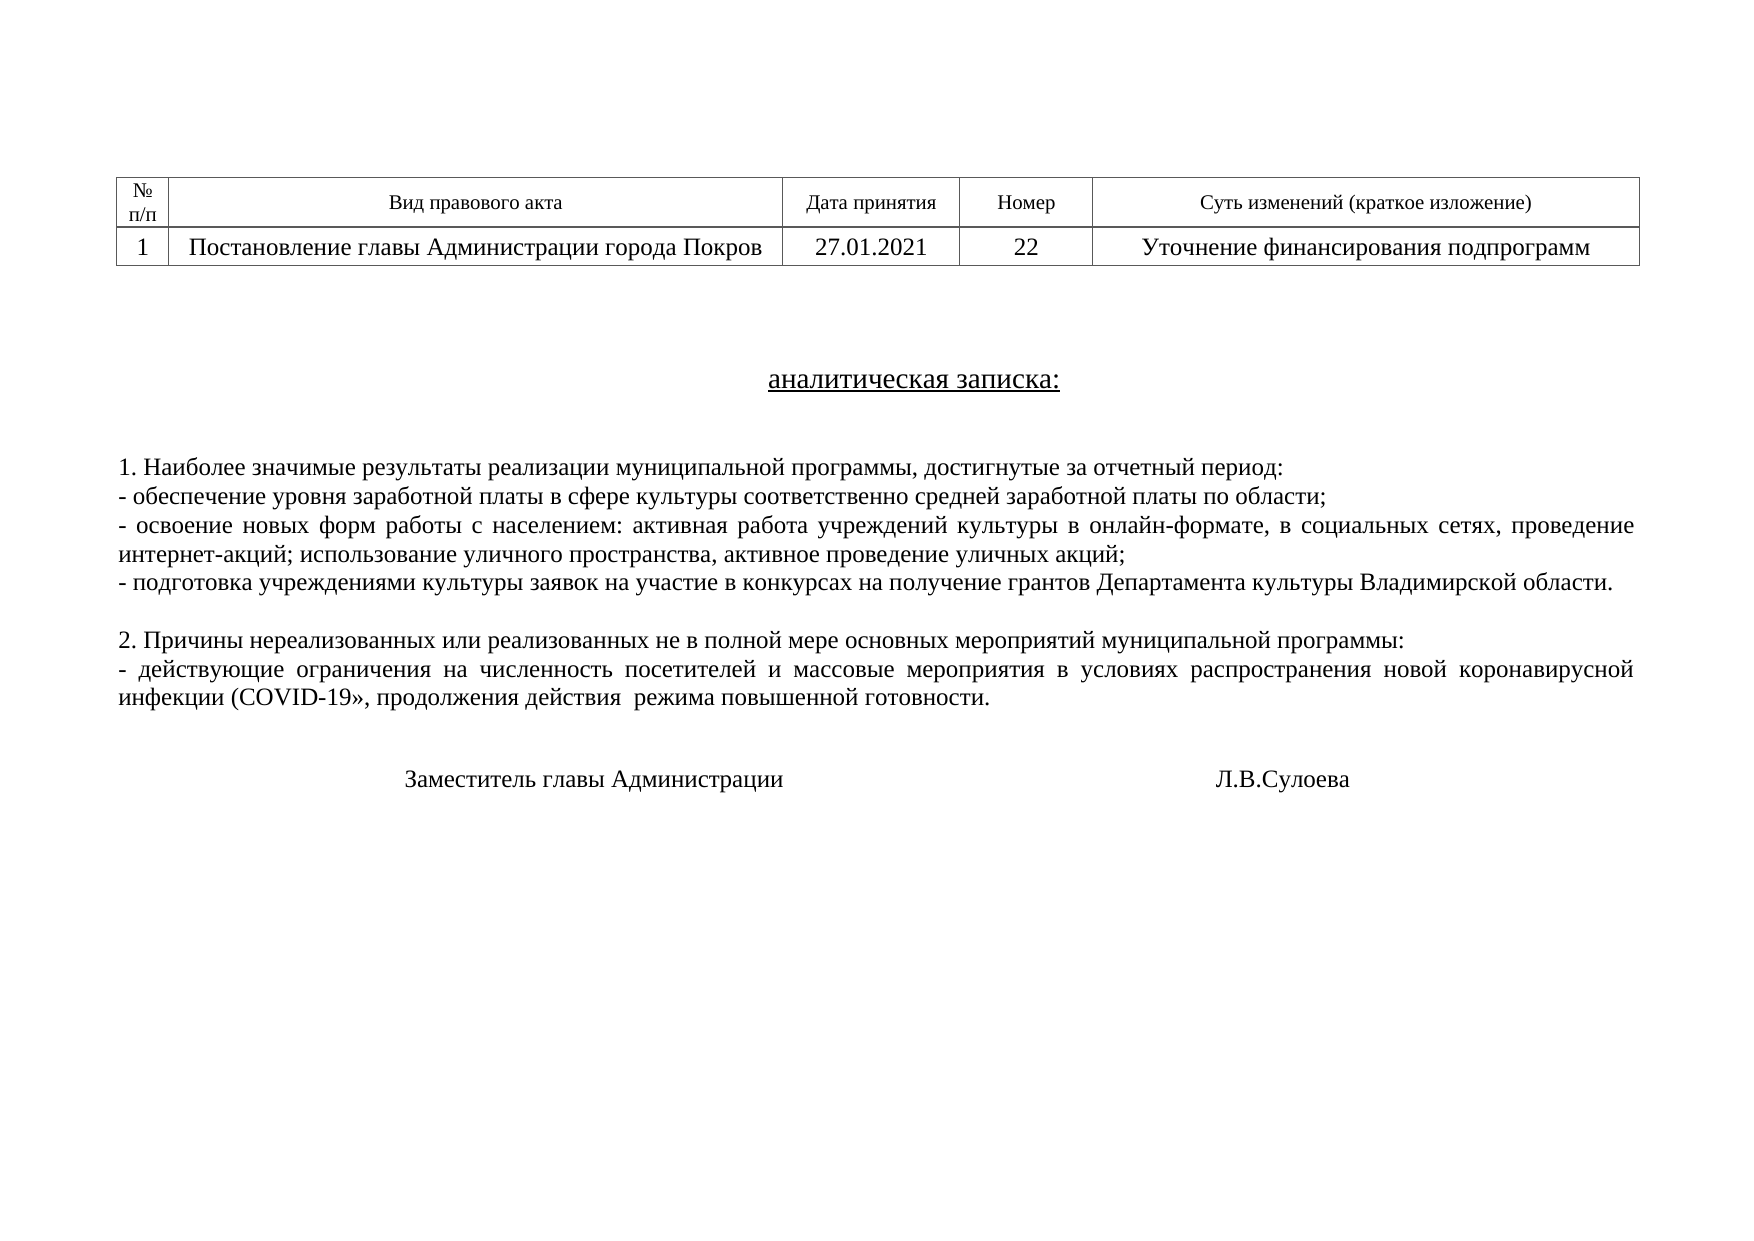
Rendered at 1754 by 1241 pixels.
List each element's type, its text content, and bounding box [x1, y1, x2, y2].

table_cell 22 [960, 228, 1092, 264]
table_header Дата принятия [783, 178, 959, 226]
table_header Номер [960, 178, 1092, 226]
text - освоение новых форм работы с населением: активная работа учреждений культуры в онлайн-формате, в социальных сетях, проведение интернет-акций; использование уличного пространства, активное проведение уличных акций; [118, 510, 1636, 567]
text - действующие ограничения на численность посетителей и массовые мероприятия в условиях распространения новой коронавирусной инфекции (COVID-19», продолжения действия режима повышенной готовности. [118, 654, 1636, 711]
table_cell Постановление главы Администрации города Покров [169, 228, 782, 264]
text аналитическая записка: [192, 361, 1636, 395]
table_header Вид правового акта [169, 178, 782, 226]
table_header № п/п [117, 178, 168, 226]
text - обеспечение уровня заработной платы в сфере культуры соответственно средней заработной платы по области; [118, 481, 1636, 510]
text 1. Наиболее значимые результаты реализации муниципальной программы, достигнутые за отчетный период: [118, 452, 1636, 481]
text 2. Причины нереализованных или реализованных не в полной мере основных мероприятий муниципальной программы: [118, 625, 1636, 654]
table_cell 1 [117, 228, 168, 264]
table_cell Уточнение финансирования подпрограмм [1093, 228, 1639, 264]
text Заместитель главы Администрации Л.В.Сулоева [118, 764, 1636, 793]
table_cell 27.01.2021 [783, 228, 959, 264]
text - подготовка учреждениями культуры заявок на участие в конкурсах на получение грантов Департамента культуры Владимирской области. [118, 567, 1636, 596]
table_header Суть изменений (краткое изложение) [1093, 178, 1639, 226]
